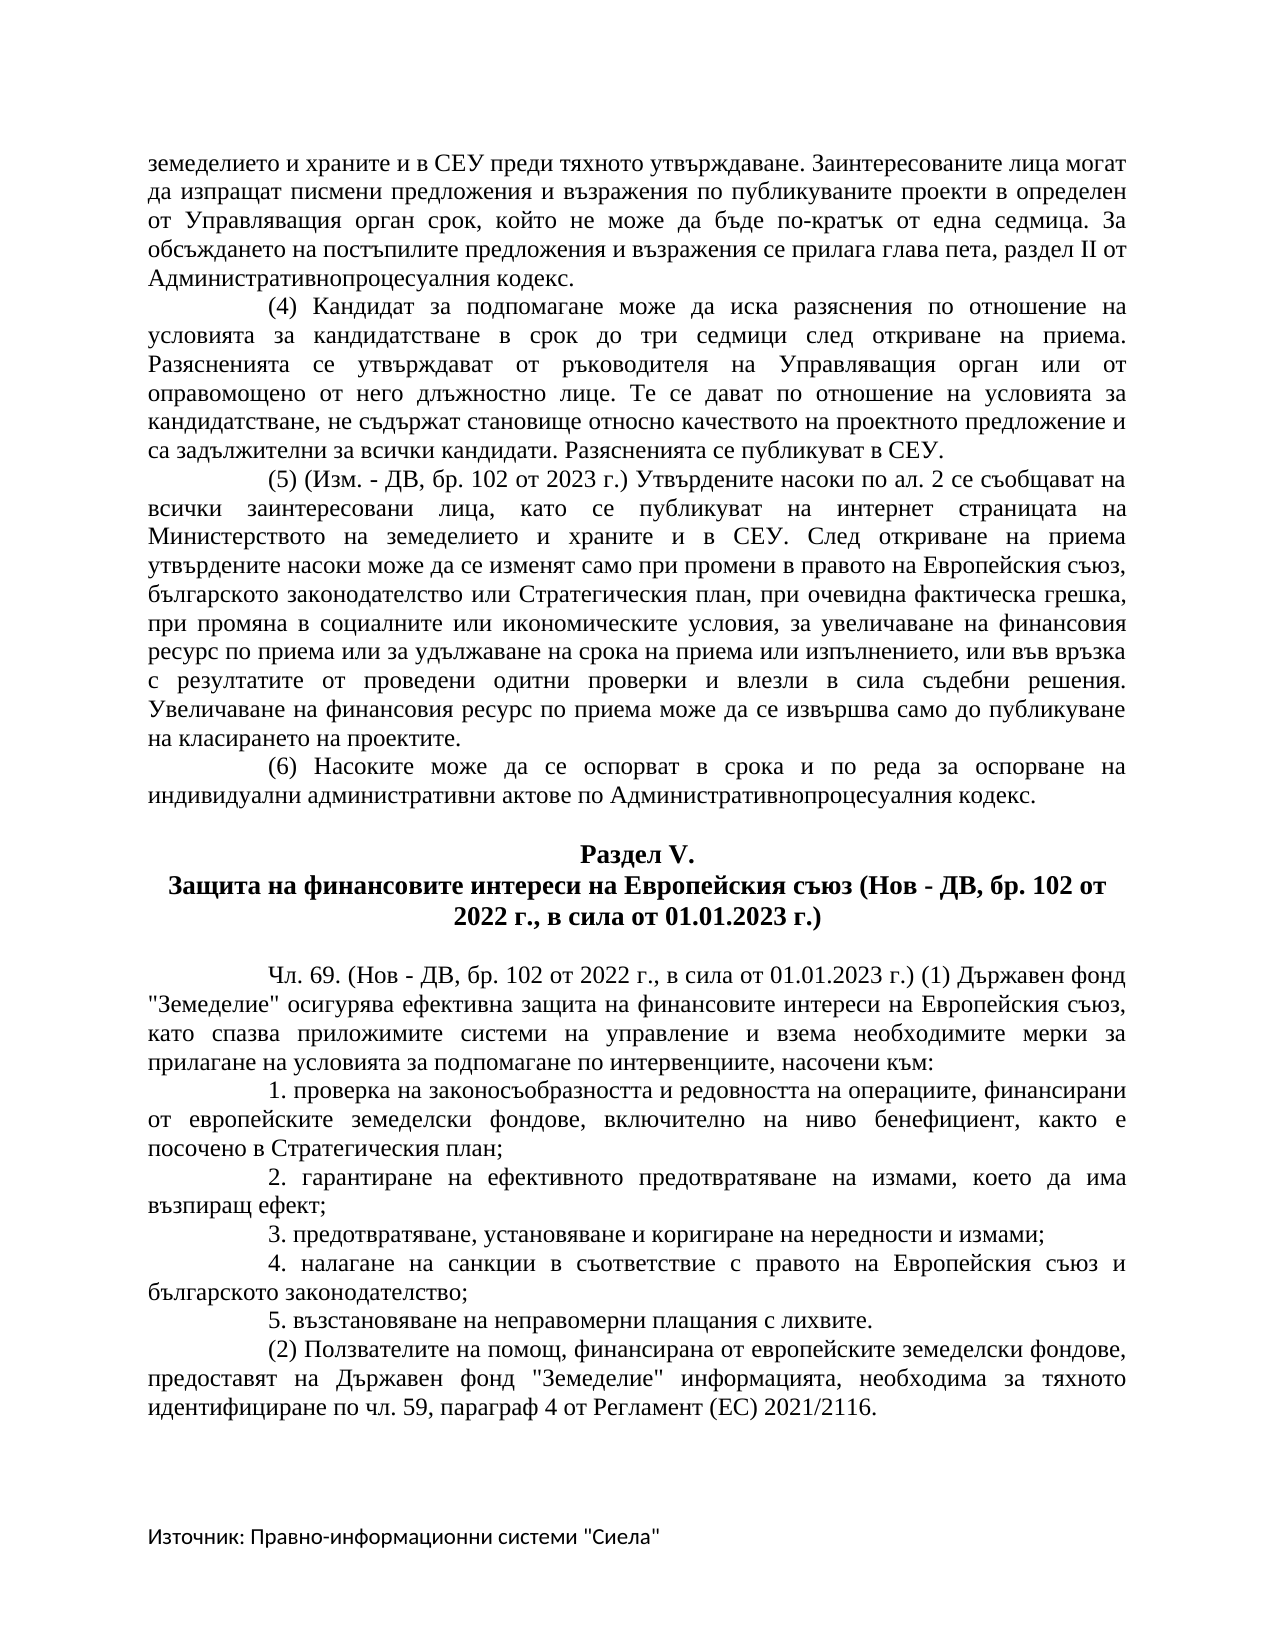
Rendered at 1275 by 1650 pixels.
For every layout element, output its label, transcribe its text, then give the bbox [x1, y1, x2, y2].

text (5) (Изм. - ДВ, бр. 102 от 2023 г.) Утвърдените насоки по ал. 2 се съобщават на всички заинтересовани лица, като се публикуват на интернет страницата на Министерството на земеделието и храните и в СЕУ. След откриване на приема утвърдените насоки може да се изменят само при промени в правото на Европейския съюз, българското законодателство или Стратегическия план, при очевидна фактическа грешка, при промяна в социалните или икономическите условия, за увеличаване на финансовия ресурс по приема или за удължаване на срока на приема или изпълнението, или във връзка с резултатите от проведени одитни проверки и влезли в сила съдебни решения. Увеличаване на финансовия ресурс по приема може да се извършва само до публикуване на класирането на проектите. [148, 464, 1127, 751]
text Раздел V. Защита на финансовите интереси на Европейския съюз (Нов - ДВ, бр. 102 от 2022 г., в сила от 01.01.2023 г.) [148, 838, 1127, 931]
text 1. проверка на законосъобразността и редовността на операциите, финансирани от европейските земеделски фондове, включително на ниво бенефициент, както е посочено в Стратегическия план; [148, 1076, 1127, 1162]
text (2) Ползвателите на помощ, финансирана от европейските земеделски фондове, предоставят на Държавен фонд "Земеделие" информацията, необходима за тяхното идентифициране по чл. 59, параграф 4 от Регламент (ЕС) 2021/2116. [148, 1334, 1127, 1421]
text 4. налагане на санкции в съответствие с правото на Европейския съюз и българското законодателство; [148, 1248, 1127, 1306]
text 5. възстановяване на неправомерни плащания с лихвите. [148, 1306, 1127, 1334]
text (4) Кандидат за подпомагане може да иска разяснения по отношение на условията за кандидатстване в срок до три седмици след откриване на приема. Разясненията се утвърждават от ръководителя на Управляващия орган или от оправомощено от него длъжностно лице. Те се дават по отношение на условията за кандидатстване, не съдържат становище относно качеството на проектното предложение и са задължителни за всички кандидати. Разясненията се публикуват в СЕУ. [148, 291, 1127, 464]
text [148, 148, 1127, 291]
text 3. предотвратяване, установяване и коригиране на нередности и измами; [148, 1219, 1127, 1248]
text Чл. 69. (Нов - ДВ, бр. 102 от 2022 г., в сила от 01.01.2023 г.) (1) Държавен фонд "Земеделие" осигурява ефективна защита на финансовите интереси на Европейския съюз, като спазва приложимите системи на управление и взема необходимите мерки за прилагане на условията за подпомагане по интервенциите, насочени към: [148, 961, 1127, 1076]
text 2. гарантиране на ефективното предотвратяване на измами, което да има възпиращ ефект; [148, 1162, 1127, 1219]
text (6) Насоките може да се оспорват в срока и по реда за оспорване на индивидуални административни актове по Административнопроцесуалния кодекс. [148, 751, 1127, 809]
